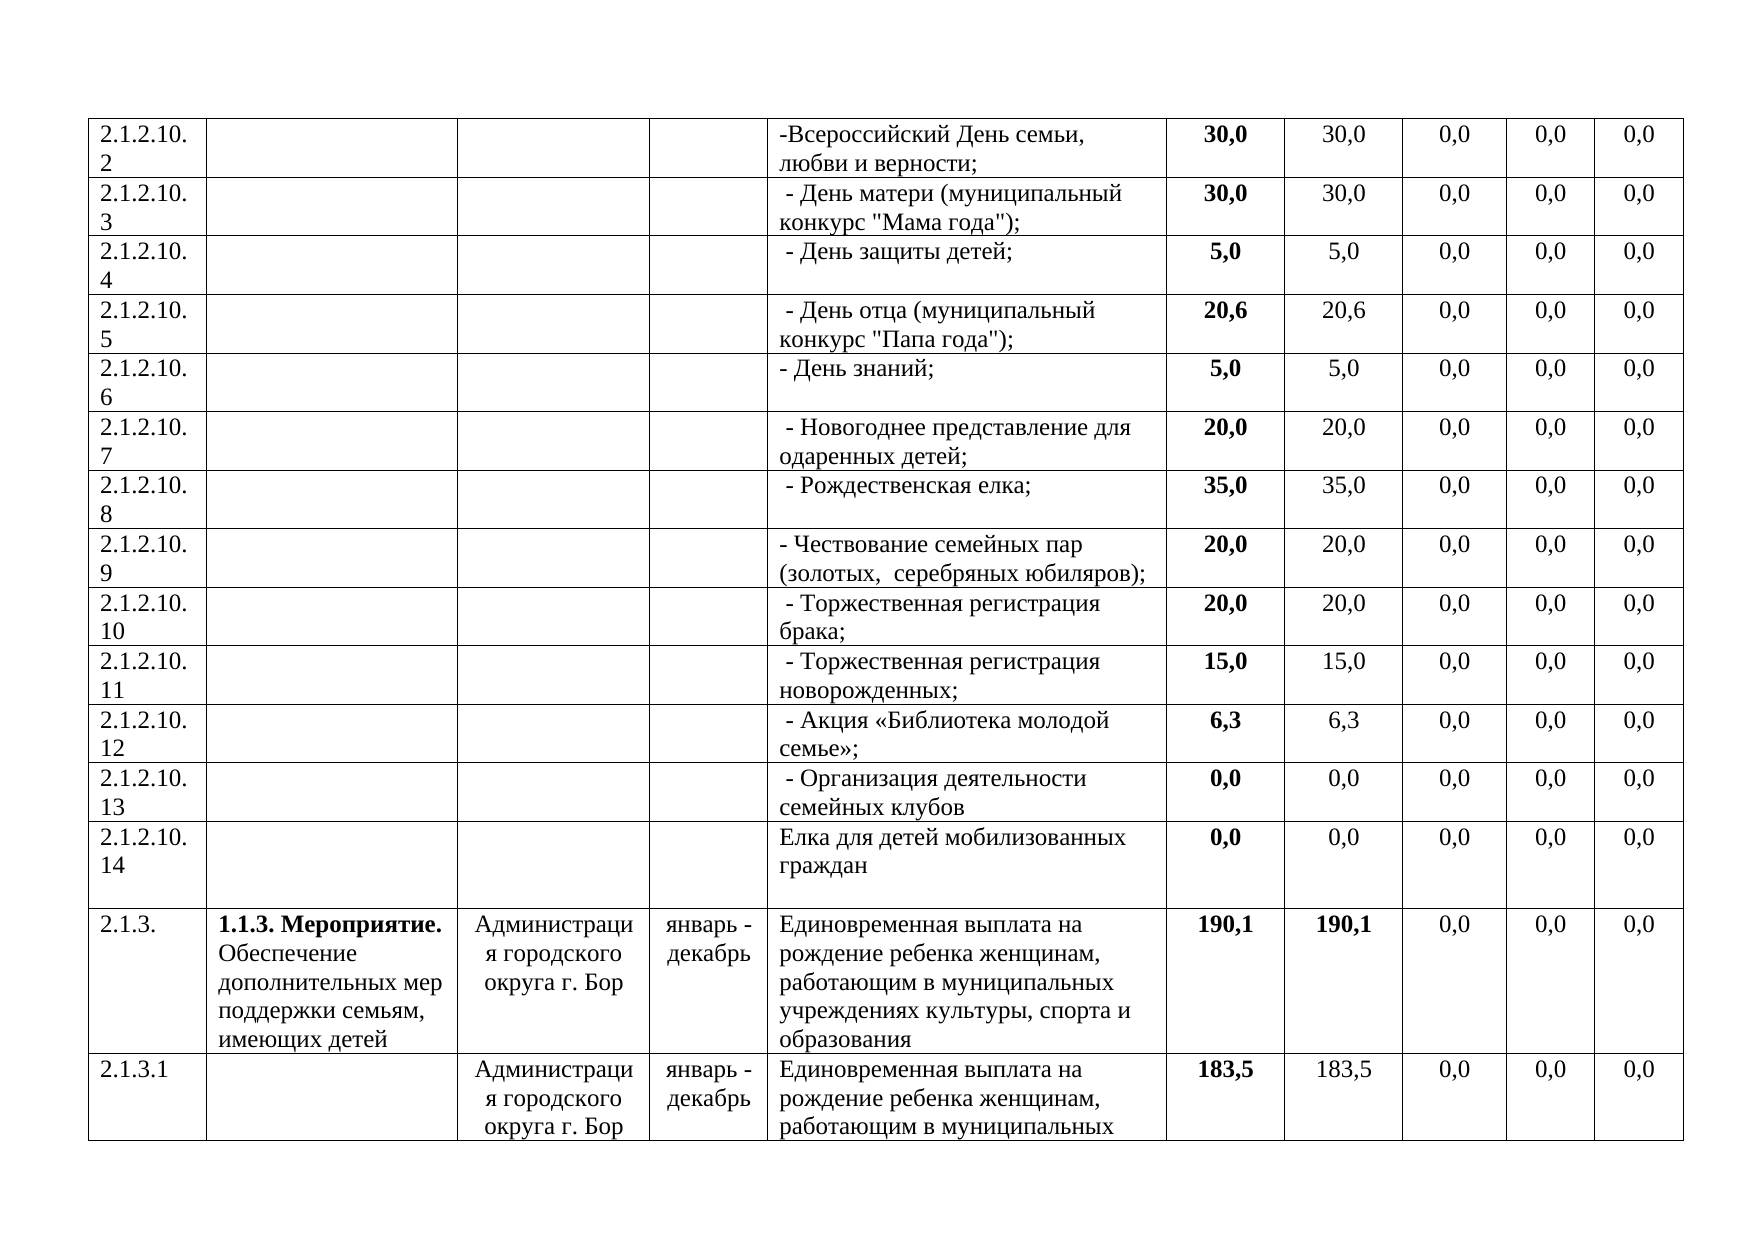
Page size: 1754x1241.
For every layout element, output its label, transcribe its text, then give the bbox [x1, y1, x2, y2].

table_cell [650, 705, 767, 762]
table_cell 2.1.2.10.8 [89, 471, 206, 528]
table_cell [207, 295, 457, 352]
table_cell 0,0 [1507, 646, 1594, 704]
table_cell 20,6 [1285, 295, 1402, 352]
table_cell 35,0 [1167, 471, 1284, 528]
table_cell - Акция «Библиотека молодой семье»; [768, 705, 1166, 762]
table_cell [650, 529, 767, 587]
table_cell 15,0 [1285, 646, 1402, 704]
table_cell [458, 822, 649, 908]
table_cell [207, 763, 457, 821]
table_cell - Новогоднее представление для одаренных детей; [768, 412, 1166, 469]
table_cell 0,0 [1595, 236, 1683, 294]
table_cell 0,0 [1595, 588, 1683, 645]
table_cell 183,5 [1285, 1054, 1402, 1140]
table_cell 0,0 [1595, 822, 1683, 908]
table_cell 190,1 [1167, 909, 1284, 1053]
table_cell [650, 763, 767, 821]
table_cell [458, 178, 649, 235]
table_cell [458, 646, 649, 704]
table_cell [207, 646, 457, 704]
table_cell 30,0 [1285, 178, 1402, 235]
table_cell январь - декабрь [650, 909, 767, 1053]
table_cell 2.1.2.10.10 [89, 588, 206, 645]
table_cell [458, 705, 649, 762]
table_cell 20,0 [1167, 588, 1284, 645]
table_cell 20,6 [1167, 295, 1284, 352]
table_cell 20,0 [1167, 529, 1284, 587]
table_cell 30,0 [1167, 178, 1284, 235]
table_cell 2.1.2.10.5 [89, 295, 206, 352]
table_cell 190,1 [1285, 909, 1402, 1053]
table_cell 2.1.2.10.6 [89, 354, 206, 411]
table_cell [458, 119, 649, 177]
table_cell 2.1.2.10.14 [89, 822, 206, 908]
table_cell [458, 1054, 649, 1140]
table_cell 6,3 [1285, 705, 1402, 762]
table_cell 0,0 [1403, 295, 1506, 352]
table_cell 0,0 [1403, 1054, 1506, 1140]
table_cell [650, 588, 767, 645]
table_cell - День защиты детей; [768, 236, 1166, 294]
table_cell [458, 588, 649, 645]
table_cell [207, 588, 457, 645]
table_cell [207, 119, 457, 177]
table_cell [650, 119, 767, 177]
table_cell 0,0 [1403, 588, 1506, 645]
table_cell 0,0 [1507, 763, 1594, 821]
table_cell 0,0 [1285, 822, 1402, 908]
table_cell 0,0 [1403, 354, 1506, 411]
table_cell 2.1.2.10.2 [89, 119, 206, 177]
table_cell 0,0 [1507, 412, 1594, 469]
table_cell 0,0 [1595, 763, 1683, 821]
table_cell 15,0 [1167, 646, 1284, 704]
table_cell - День отца (муниципальный конкурс "Папа года"); [768, 295, 1166, 352]
table_cell -Всероссийский День семьи, любви и верности; [768, 119, 1166, 177]
table_cell - Торжественная регистрация новорожденных; [768, 646, 1166, 704]
table_cell 0,0 [1507, 295, 1594, 352]
table_cell 0,0 [1507, 1054, 1594, 1140]
table_cell [207, 822, 457, 908]
table_cell [458, 236, 649, 294]
table_cell [650, 646, 767, 704]
table_cell 0,0 [1595, 1054, 1683, 1140]
table_cell 5,0 [1167, 236, 1284, 294]
table_cell - День матери (муниципальный конкурс "Мама года"); [768, 178, 1166, 235]
table_cell [458, 295, 649, 352]
table_cell [207, 705, 457, 762]
table_cell [650, 471, 767, 528]
table_cell 0,0 [1507, 354, 1594, 411]
table_cell 2.1.2.10.12 [89, 705, 206, 762]
table_cell 2.1.2.10.9 [89, 529, 206, 587]
table_cell [458, 412, 649, 469]
table_cell январь - декабрь [650, 1054, 767, 1140]
table_cell 0,0 [1403, 529, 1506, 587]
table_cell 35,0 [1285, 471, 1402, 528]
table_cell 0,0 [1403, 178, 1506, 235]
table_cell 5,0 [1285, 354, 1402, 411]
table_cell 0,0 [1595, 354, 1683, 411]
table_cell [207, 412, 457, 469]
table_cell 0,0 [1507, 529, 1594, 587]
table_cell 5,0 [1285, 236, 1402, 294]
table_cell Елка для детей мобилизованных граждан [768, 822, 1166, 908]
table_cell 0,0 [1167, 822, 1284, 908]
table_cell - Рождественская елка; [768, 471, 1166, 528]
table_cell 2.1.2.10.7 [89, 412, 206, 469]
table_cell 2.1.2.10.4 [89, 236, 206, 294]
table_cell 0,0 [1507, 236, 1594, 294]
table_cell Единовременная выплата на рождение ребенка женщинам, работающим в муниципальных учреждениях культуры, спорта и образования [768, 909, 1166, 1053]
table_cell 0,0 [1507, 822, 1594, 908]
table_cell 0,0 [1595, 412, 1683, 469]
table_cell [207, 178, 457, 235]
table_cell [650, 412, 767, 469]
table_cell 0,0 [1595, 646, 1683, 704]
table_cell [207, 1054, 457, 1140]
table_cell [768, 1054, 1166, 1140]
table_cell [207, 354, 457, 411]
table_cell 0,0 [1285, 763, 1402, 821]
table_cell 0,0 [1507, 909, 1594, 1053]
table_cell 30,0 [1167, 119, 1284, 177]
table_cell - Чествование семейных пар (золотых, серебряных юбиляров); [768, 529, 1166, 587]
table_cell 0,0 [1403, 471, 1506, 528]
table_cell 20,0 [1285, 412, 1402, 469]
table_cell 0,0 [1403, 909, 1506, 1053]
table_cell [207, 529, 457, 587]
table_cell [458, 763, 649, 821]
table_cell 20,0 [1167, 412, 1284, 469]
table_cell 0,0 [1403, 412, 1506, 469]
table_cell 0,0 [1595, 529, 1683, 587]
table_cell [458, 471, 649, 528]
table_cell [207, 236, 457, 294]
table_cell - Торжественная регистрация брака; [768, 588, 1166, 645]
table_cell [650, 354, 767, 411]
table_cell 0,0 [1595, 119, 1683, 177]
table_cell 20,0 [1285, 588, 1402, 645]
table_cell 0,0 [1595, 178, 1683, 235]
table_cell 0,0 [1403, 705, 1506, 762]
table_cell 2.1.2.10.13 [89, 763, 206, 821]
table_cell Администрация городского округа г. Бор [458, 909, 649, 1053]
table_cell 0,0 [1167, 763, 1284, 821]
table_cell 0,0 [1403, 646, 1506, 704]
table_cell 2.1.3.1 [89, 1054, 206, 1140]
table_cell [650, 178, 767, 235]
table_cell 0,0 [1595, 295, 1683, 352]
table_cell 20,0 [1285, 529, 1402, 587]
table_cell 0,0 [1595, 471, 1683, 528]
table_cell [207, 471, 457, 528]
table_cell 0,0 [1507, 119, 1594, 177]
table_cell - День знаний; [768, 354, 1166, 411]
table_cell 0,0 [1403, 236, 1506, 294]
table_cell 2.1.2.10.11 [89, 646, 206, 704]
table_cell 0,0 [1507, 588, 1594, 645]
table_cell [650, 822, 767, 908]
table_cell 0,0 [1403, 119, 1506, 177]
table_cell 0,0 [1507, 471, 1594, 528]
table_cell 0,0 [1403, 763, 1506, 821]
table_cell 0,0 [1403, 822, 1506, 908]
table_cell [458, 354, 649, 411]
table_cell 1.1.3. Мероприятие. Обеспечение дополнительных мер поддержки семьям, имеющих детей [207, 909, 457, 1053]
table_cell 30,0 [1285, 119, 1402, 177]
table_cell 0,0 [1595, 909, 1683, 1053]
table_cell 0,0 [1507, 178, 1594, 235]
table_cell 5,0 [1167, 354, 1284, 411]
table_cell [650, 236, 767, 294]
table_cell 0,0 [1595, 705, 1683, 762]
table_cell - Организация деятельности семейных клубов [768, 763, 1166, 821]
table_cell 0,0 [1507, 705, 1594, 762]
table_cell [458, 529, 649, 587]
table_cell 2.1.3. [89, 909, 206, 1053]
table_cell 2.1.2.10.3 [89, 178, 206, 235]
table_cell 183,5 [1167, 1054, 1284, 1140]
table_cell 6,3 [1167, 705, 1284, 762]
table_cell [650, 295, 767, 352]
